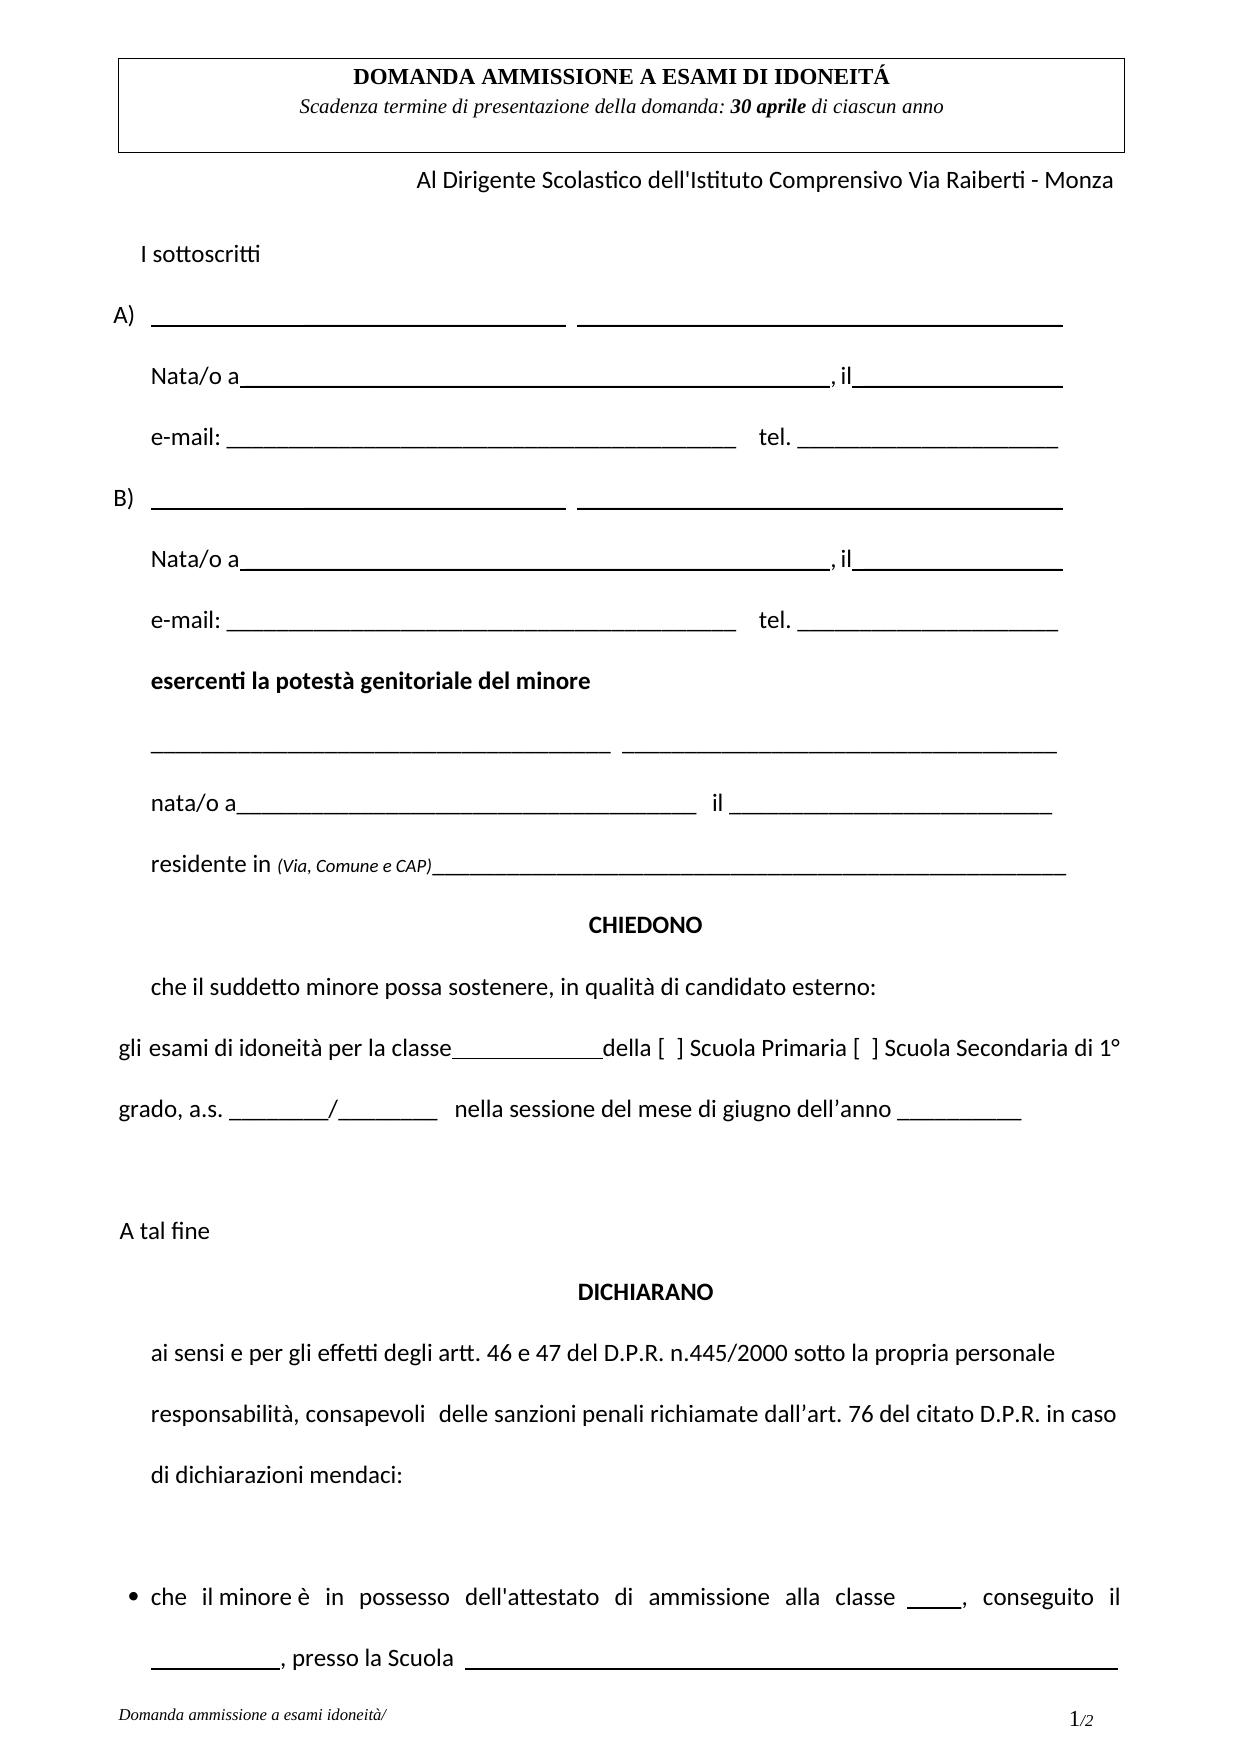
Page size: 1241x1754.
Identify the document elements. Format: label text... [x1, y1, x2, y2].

text gli esami di idoneità per la classe della [ ] Scuola Primaria [ ] Scuola Secondaria di 1° grado, a.s. ________/________ nella sessione del mese di giugno dell’anno __________ [118, 1032, 1141, 1123]
text I sottoscritti [140, 238, 1070, 269]
text e-mail: _________________________________________ tel. _____________________ [151, 421, 1141, 452]
text ai sensi e per gli effetti degli artt. 46 e 47 del D.P.R. n.445/2000 sotto la propria personale responsabilità, consapevoli delle sanzioni penali richiamate dall’art. 76 del citato D.P.R. in caso di dichiarazioni mendaci: [151, 1337, 1141, 1489]
text esercenti la potestà genitoriale del minore [151, 666, 1141, 696]
text e-mail: _________________________________________ tel. _____________________ [151, 604, 1141, 635]
text Nata/o a _______________________________________________, il ________________ [151, 360, 1141, 391]
text che il suddetto minore possa sostenere, in qualità di candidato esterno: [151, 971, 1141, 1001]
text , presso la Scuola [151, 1642, 1141, 1673]
text Al Dirigente Scolastico dell'Istituto Comprensivo Via Raiberti - Monza [416, 164, 1138, 195]
text Nata/o a _______________________________________________, il ________________ [151, 543, 1141, 574]
text _____________________________________ ___________________________________ [151, 727, 1141, 757]
text nata/o a_____________________________________ il __________________________ [151, 788, 1141, 818]
list che il minore è in possesso dell'attestato di ammissione alla classe , conseguito il [129, 1581, 1141, 1612]
text residente in (Via, Comune e CAP)___________________________________________________ [151, 849, 1141, 879]
list _____________________ _______________________________________ [113, 299, 1141, 330]
subtitle DICHIARANO [151, 1276, 1141, 1306]
list _____________________ _______________________________________ [113, 482, 1141, 513]
text A tal fine [119, 1215, 1141, 1245]
subtitle CHIEDONO [151, 910, 1141, 940]
